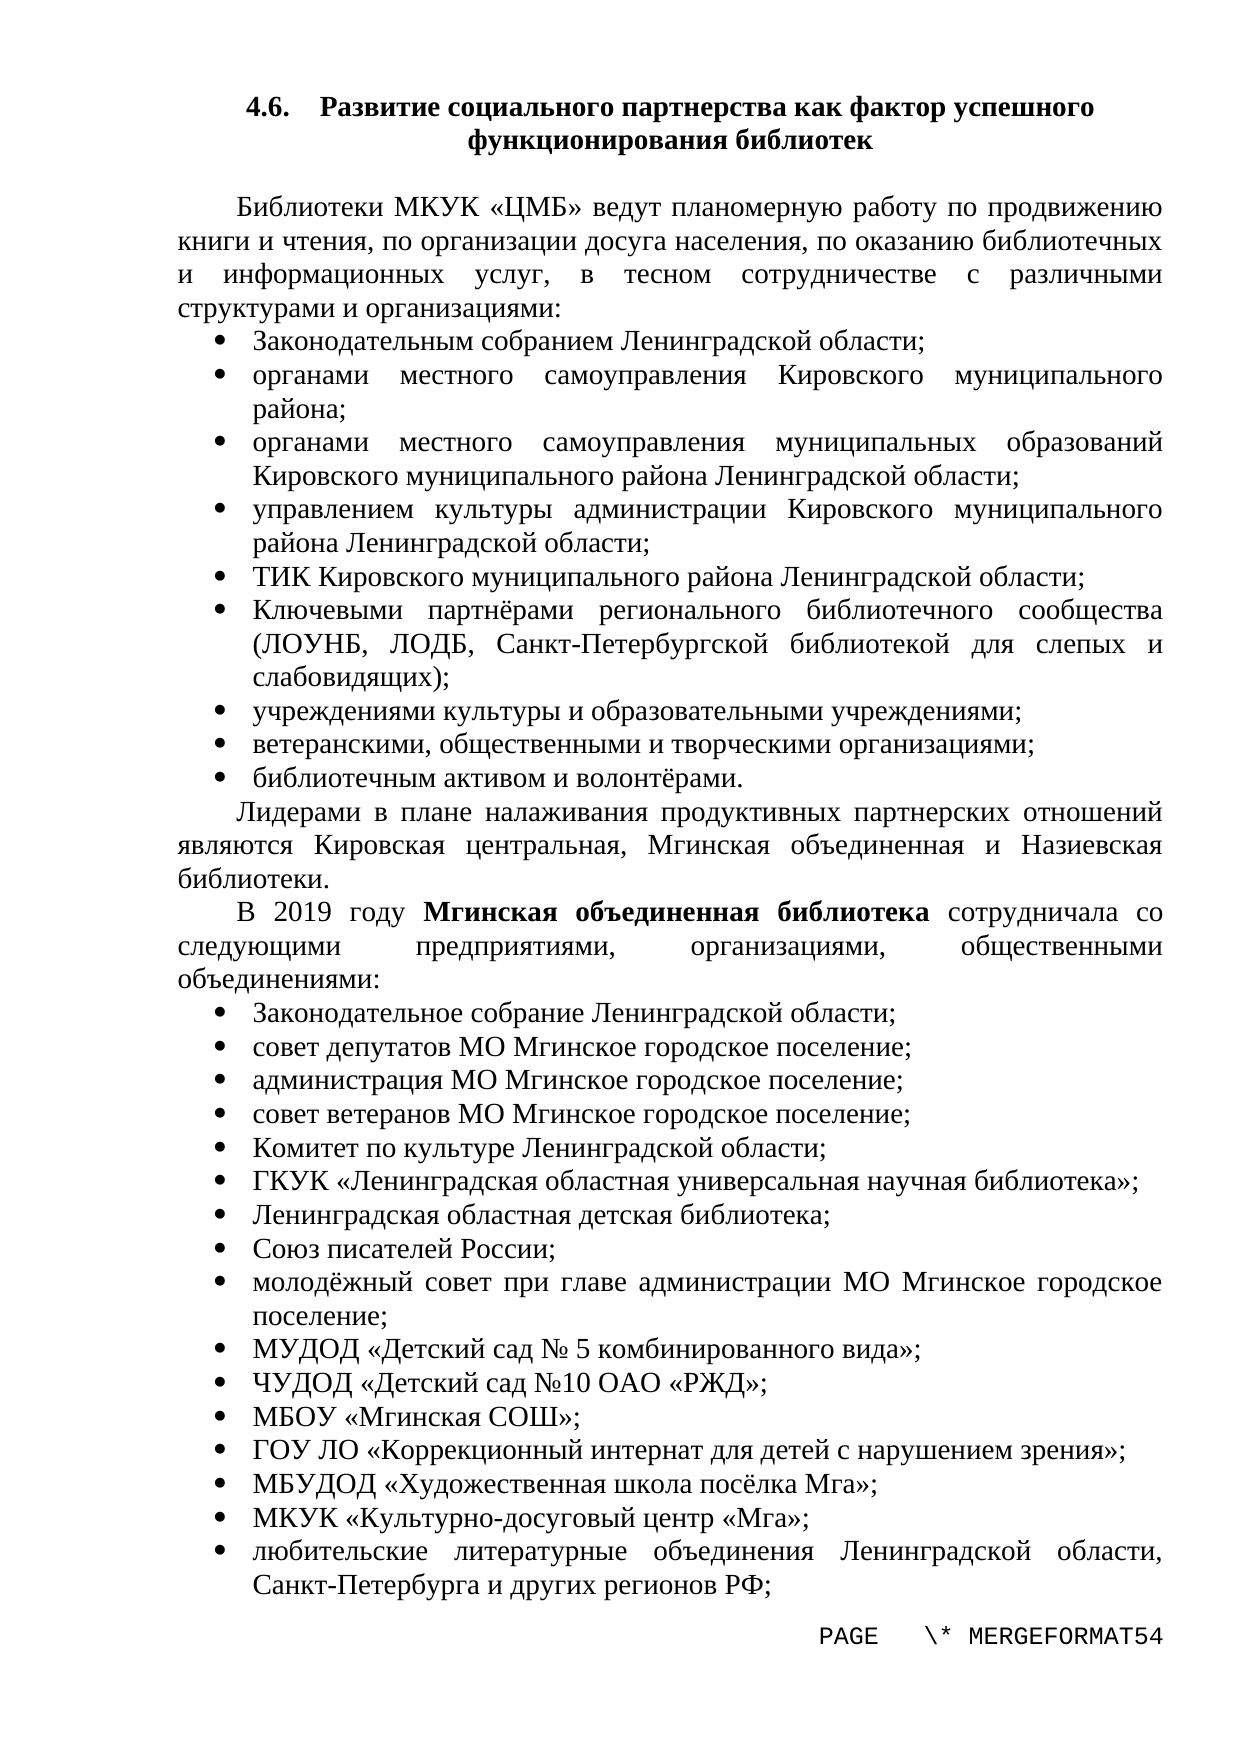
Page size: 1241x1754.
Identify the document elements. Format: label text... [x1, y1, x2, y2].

list Ключевыми партнёрами регионального библиотечного сообщества (ЛОУНБ, ЛОДБ, Санкт-Петербургской библиотекой для слепых и слабовидящих); [215, 592, 1163, 693]
list администрация МО Мгинское городское поселение; [215, 1062, 1163, 1096]
list Законодательное собрание Ленинградской области; [215, 995, 1163, 1029]
list совет ветеранов МО Мгинское городское поселение; [215, 1096, 1163, 1130]
list ТИК Кировского муниципального района Ленинградской области; [215, 559, 1163, 592]
list библиотечным активом и волонтёрами. [215, 760, 1163, 794]
list ветеранскими, общественными и творческими организациями; [215, 727, 1163, 760]
list органами местного самоуправления Кировского муниципального района; [215, 357, 1163, 424]
list молодёжный совет при главе администрации МО Мгинское городское поселение; [215, 1264, 1163, 1332]
list ГКУК «Ленинградская областная универсальная научная библиотека»; [215, 1163, 1163, 1197]
list Комитет по культуре Ленинградской области; [215, 1130, 1163, 1163]
list органами местного самоуправления муниципальных образований Кировского муниципального района Ленинградской области; [215, 424, 1163, 491]
list ГОУ ЛО «Коррекционный интернат для детей с нарушением зрения»; [215, 1432, 1163, 1466]
text В 2019 году Мгинская объединенная библиотека сотрудничала со следующими предприятиями, организациями, общественными объединениями: [177, 894, 1163, 995]
list Ленинградская областная детская библиотека; [215, 1197, 1163, 1231]
text Лидерами в плане налаживания продуктивных партнерских отношений являются Кировская центральная, Мгинская объединенная и Назиевская библиотеки. [177, 794, 1163, 894]
list Союз писателей России; [215, 1231, 1163, 1264]
list МУДОД «Детский сад № 5 комбинированного вида»; [215, 1332, 1163, 1365]
list МБОУ «Мгинская СОШ»; [215, 1399, 1163, 1432]
list Законодательным собранием Ленинградской области; [215, 323, 1163, 357]
list совет депутатов МО Мгинское городское поселение; [215, 1029, 1163, 1062]
list учреждениями культуры и образовательными учреждениями; [215, 693, 1163, 727]
list любительские литературные объединения Ленинградской области, Санкт-Петербурга и других регионов РФ; [215, 1533, 1163, 1601]
list Развитие социального партнерства как фактор успешного функционирования библиотек [177, 89, 1163, 156]
list МКУК «Культурно-досуговый центр «Мга»; [215, 1500, 1163, 1533]
text Библиотеки МКУК «ЦМБ» ведут планомерную работу по продвижению книги и чтения, по организации досуга населения, по оказанию библиотечных и информационных услуг, в тесном сотрудничестве с различными структурами и организациями: [177, 189, 1163, 323]
list МБУДОД «Художественная школа посёлка Мга»; [215, 1466, 1163, 1500]
list управлением культуры администрации Кировского муниципального района Ленинградской области; [215, 491, 1163, 559]
list ЧУДОД «Детский сад №10 ОАО «РЖД»; [215, 1365, 1163, 1399]
